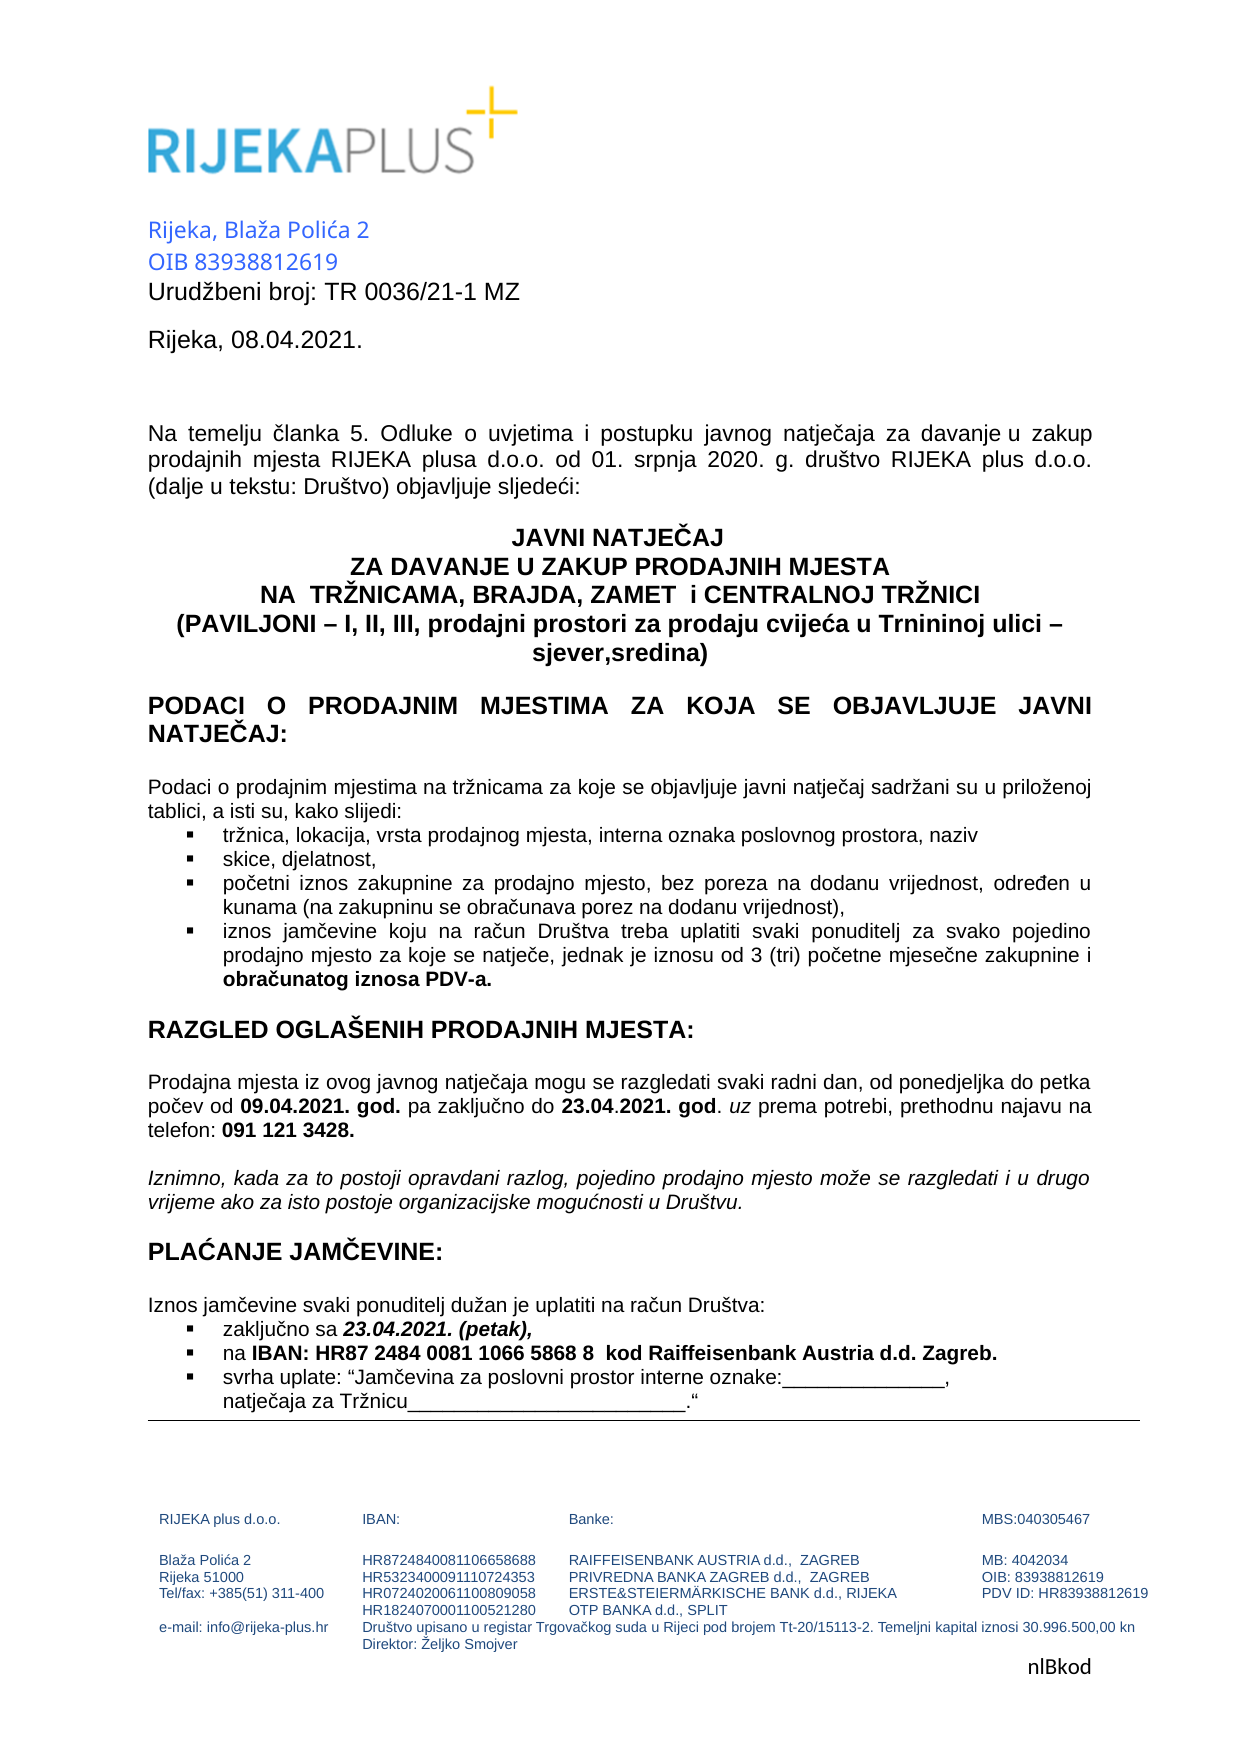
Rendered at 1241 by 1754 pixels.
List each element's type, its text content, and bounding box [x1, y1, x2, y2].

list na IBAN: HR87 2484 0081 1066 5868 8 kod Raiffeisenbank Austria d.d. Zagreb. [185, 1341, 1093, 1364]
text Rijeka, 08.04.2021. [148, 324, 1093, 353]
list tržnica, lokacija, vrsta prodajnog mjesta, interna oznaka poslovnog prostora, naziv [185, 822, 1093, 847]
list zaključno sa 23.04.2021. (petak), [185, 1316, 1093, 1341]
text ZA DAVANJE U ZAKUP PRODAJNIH MJESTA [148, 552, 1093, 581]
text Iznimno, kada za to postoji opravdani razlog, pojedino prodajno mjesto može se razgledati i u drugo vrijeme ako za isto postoje organizacijske mogućnosti u Društvu. [148, 1166, 1093, 1213]
text Na temelju članka 5. Odluke o uvjetima i postupku javnog natječaja za davanje u zakup prodajnih mjesta RIJEKA plusa d.o.o. od 01. srpnja 2020. g. društvo RIJEKA plus d.o.o. (dalje u tekstu: Društvo) objavljuje sljedeći: [148, 420, 1093, 499]
text RAZGLED OGLAŠENIH PRODAJNIH MJESTA: [148, 1014, 1093, 1043]
list svrha uplate: “Jamčevina za poslovni prostor interne oznake:______________, natječaja za Tržnicu________________________.“ [185, 1364, 1093, 1413]
text PODACI O PRODAJNIM MJESTIMA ZA KOJA SE OBJAVLJUJE JAVNI NATJEČAJ: [148, 691, 1093, 748]
list početni iznos zakupnine za prodajno mjesto, bez poreza na dodanu vrijednost, određen u kunama (na zakupninu se obračunava porez na dodanu vrijednost), [185, 871, 1093, 919]
list iznos jamčevine koju na račun Društva treba uplatiti svaki ponuditelj za svako pojedino prodajno mjesto za koje se natječe, jednak je iznosu od 3 (tri) početne mjesečne zakupnine i obračunatog iznosa PDV-a. [185, 919, 1093, 991]
text PLAĆANJE JAMČEVINE: [148, 1237, 1093, 1266]
text (PAVILJONI – I, II, III, prodajni prostori za prodaju cvijeća u Trnininoj ulici – sjever,sredina) [148, 609, 1093, 667]
list skice, djelatnost, [185, 847, 1093, 871]
text Urudžbeni broj: TR 0036/21-1 MZ [148, 277, 1093, 306]
text NA TRŽNICAMA, BRAJDA, ZAMET i CENTRALNOJ TRŽNICI [148, 581, 1093, 609]
text JAVNI NATJEČAJ [148, 523, 1093, 552]
text Prodajna mjesta iz ovog javnog natječaja mogu se razgledati svaki radni dan, od ponedjeljka do petka počev od 09.04.2021. god. pa zaključno do 23.04.2021. god. uz prema potrebi, prethodnu najavu na telefon: 091 121 3428. [148, 1043, 1093, 1142]
text Iznos jamčevine svaki ponuditelj dužan je uplatiti na račun Društva: [148, 1292, 1093, 1316]
text Podaci o prodajnim mjestima na tržnicama za koje se objavljuje javni natječaj sadržani su u priloženoj tablici, a isti su, kako slijedi: [148, 774, 1093, 822]
picture [147, 73, 543, 215]
